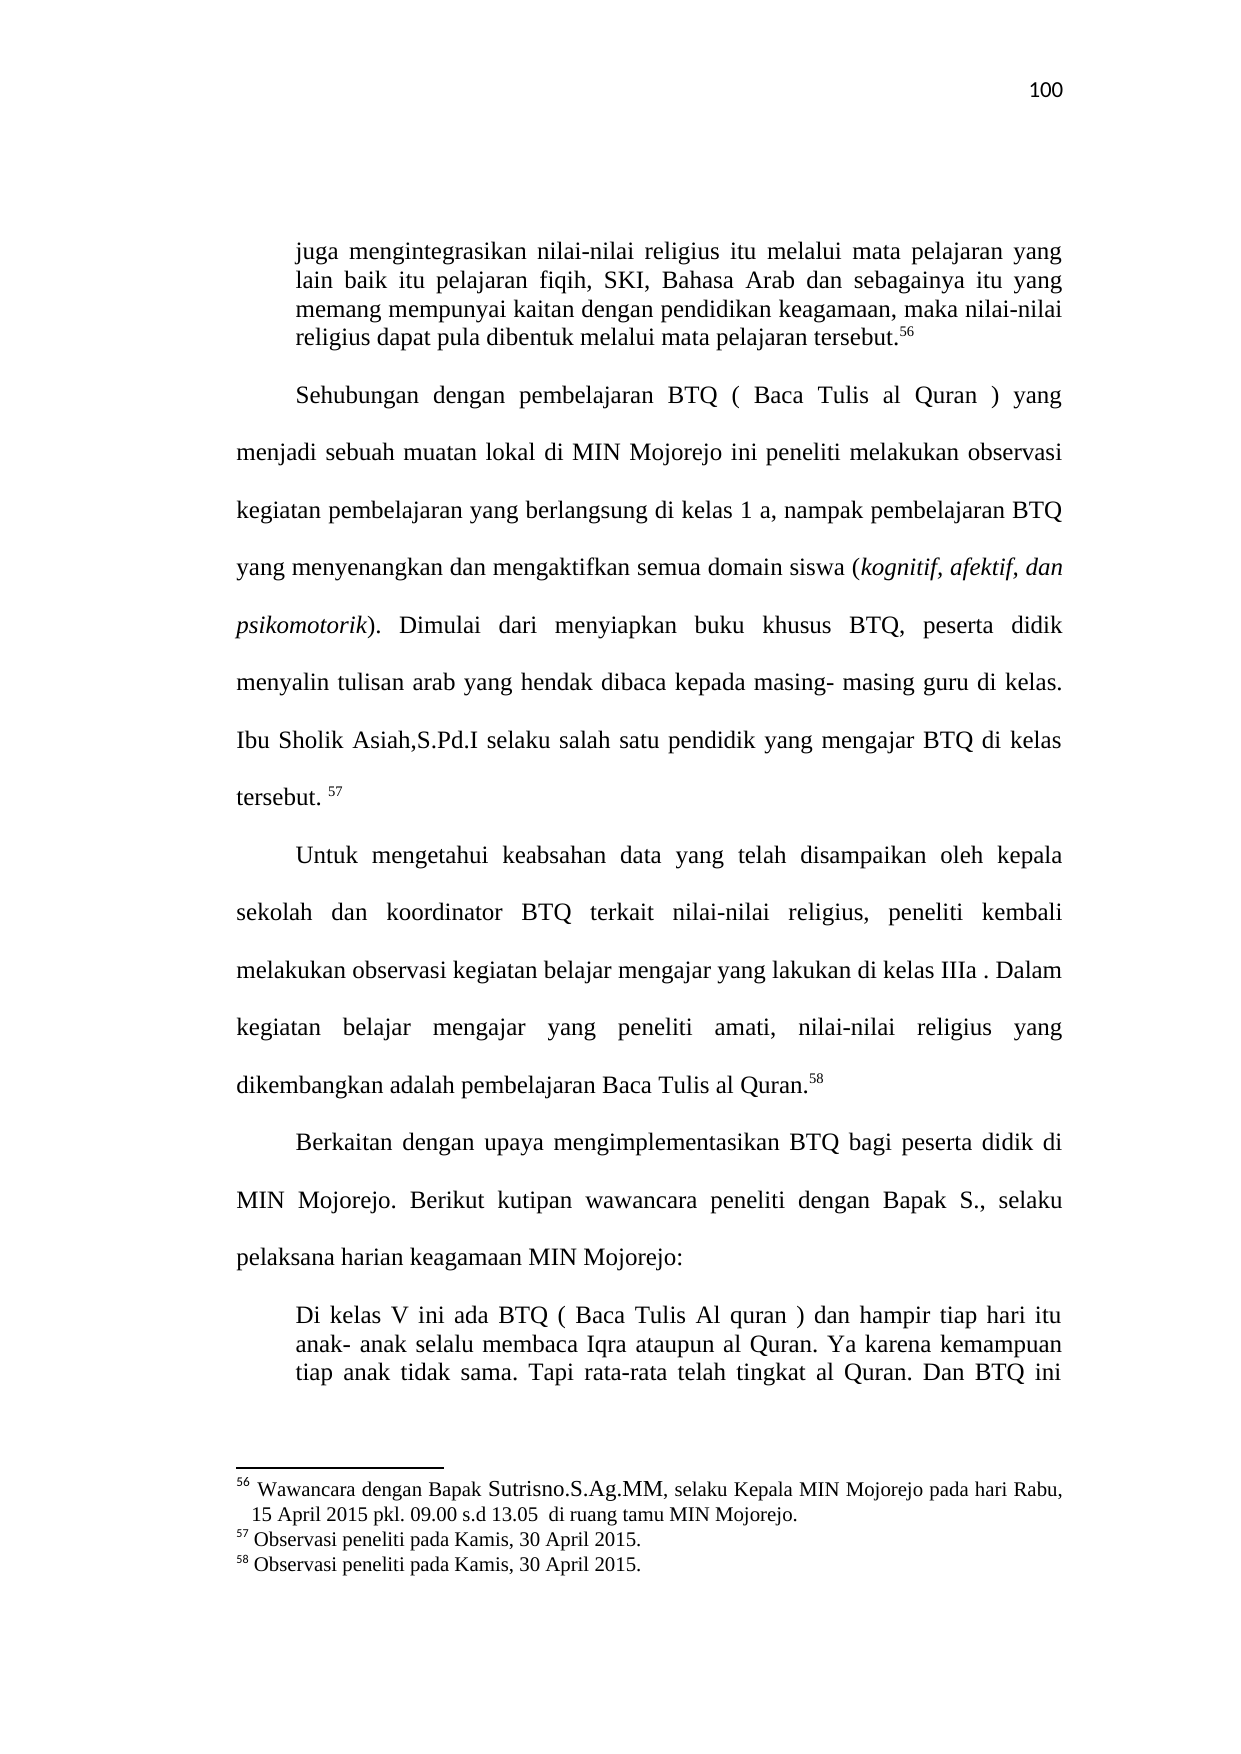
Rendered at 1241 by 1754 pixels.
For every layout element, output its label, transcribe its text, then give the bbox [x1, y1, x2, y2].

text Untuk mengetahui keabsahan data yang telah disampaikan oleh kepala sekolah dan koordinator BTQ terkait nilai-nilai religius, peneliti kembali melakukan observasi kegiatan belajar mengajar yang lakukan di kelas IIIa . Dalam kegiatan belajar mengajar yang peneliti amati, nilai-nilai religius yang dikembangkan adalah pembelajaran Baca Tulis al Quran. [236, 840, 1063, 1099]
text Sehubungan dengan pembelajaran BTQ ( Baca Tulis al Quran ) yang menjadi sebuah muatan lokal di MIN Mojorejo ini peneliti melakukan observasi kegiatan pembelajaran yang berlangsung di kelas 1 a, nampak pembelajaran BTQ yang menyenangkan dan mengaktifkan semua domain siswa (kognitif, afektif, dan psikomotorik). Dimulai dari menyiapkan buku khusus BTQ, peserta didik menyalin tulisan arab yang hendak dibaca kepada masing- masing guru di kelas. Ibu Sholik Asiah,S.Pd.I selaku salah satu pendidik yang mengajar BTQ di kelas tersebut. [236, 380, 1063, 811]
text Berkaitan dengan upaya mengimplementasikan BTQ bagi peserta didik di MIN Mojorejo. Berikut kutipan wawancara peneliti dengan Bapak S., selaku pelaksana harian keagamaan MIN Mojorejo: [236, 1127, 1063, 1271]
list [295, 1300, 1063, 1386]
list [295, 236, 1063, 351]
